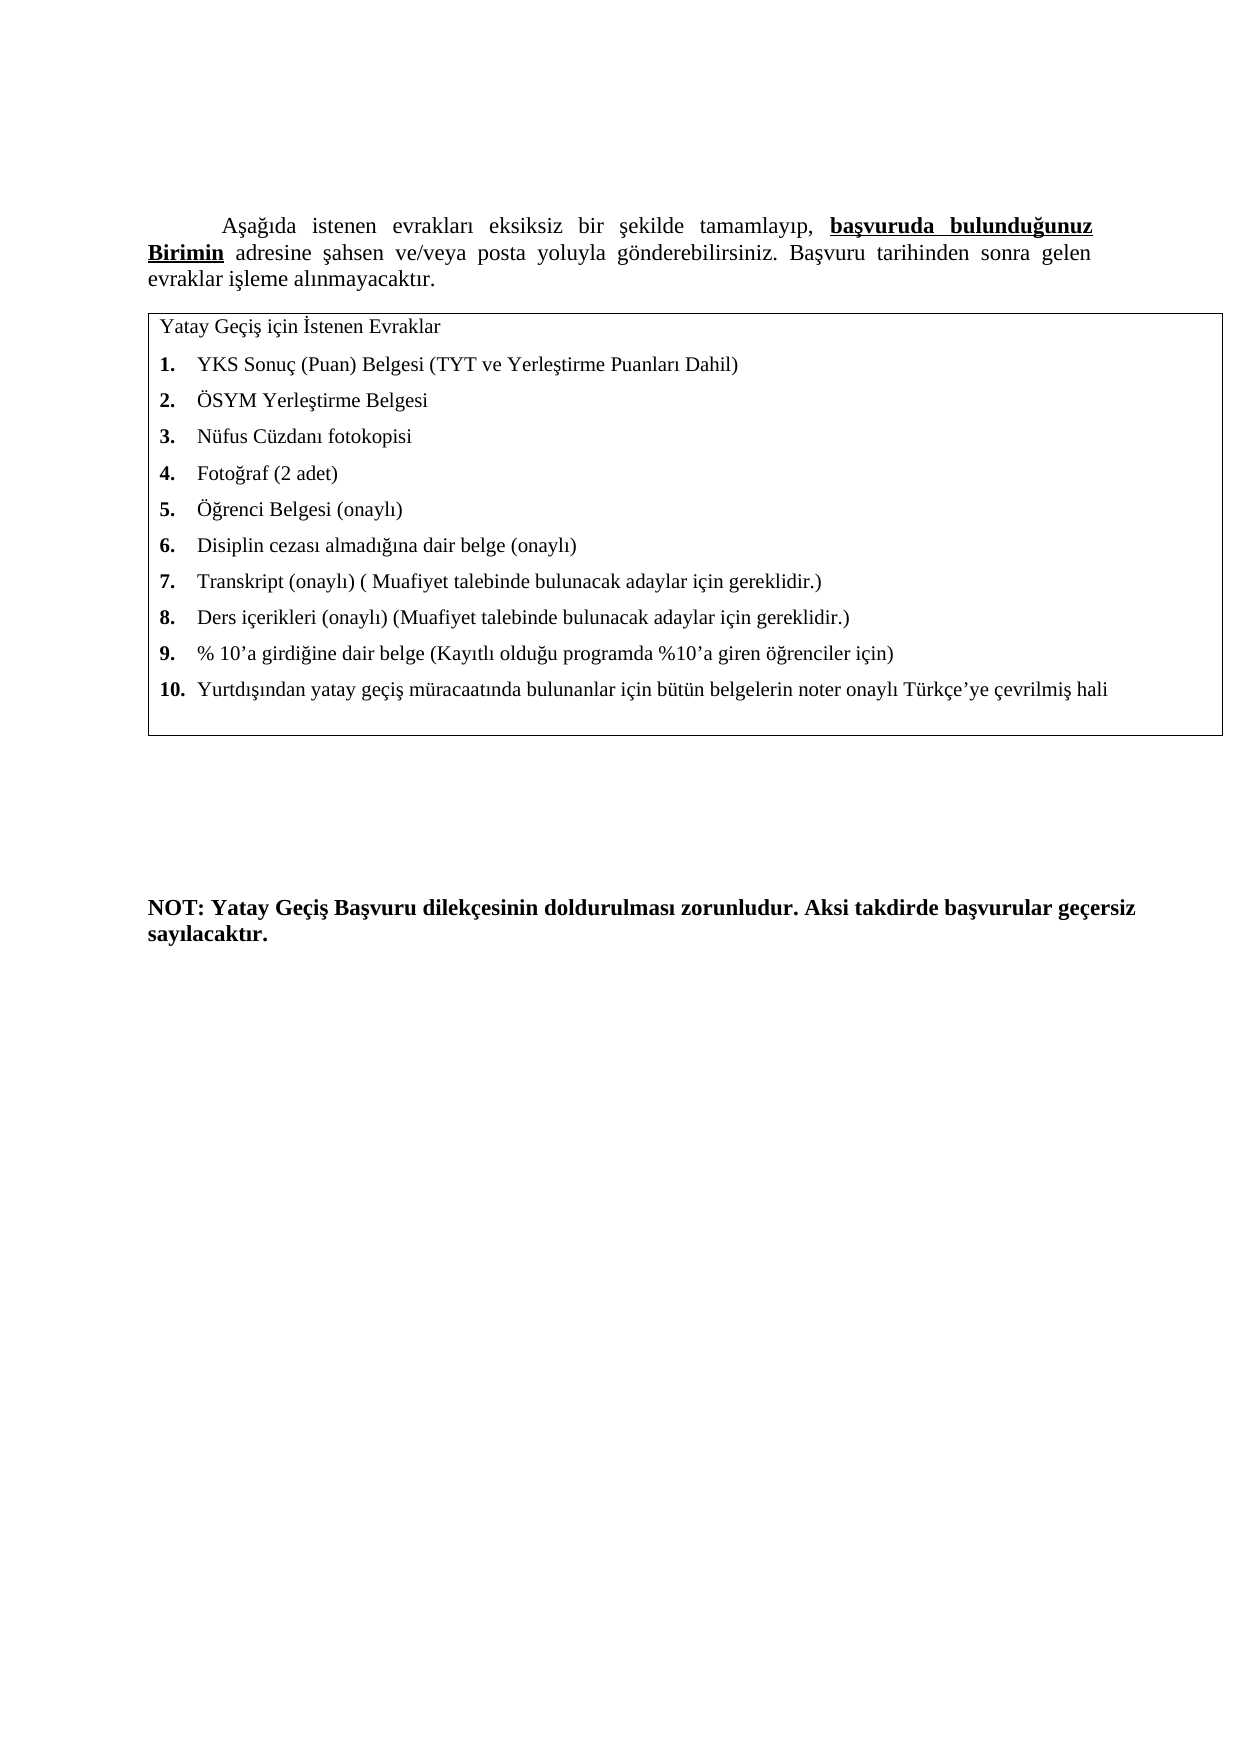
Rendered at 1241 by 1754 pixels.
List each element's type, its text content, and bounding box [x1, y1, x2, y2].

text Aşağıda istenen evrakları eksiksiz bir şekilde tamamlayıp, başvuruda bulunduğunuz Birimin adresine şahsen ve/veya posta yoluyla gönderebilirsiniz. Başvuru tarihinden sonra gelen evraklar işleme alınmayacaktır. [148, 212, 1093, 291]
text NOT: Yatay Geçiş Başvuru dilekçesinin doldurulması zorunludur. Aksi takdirde başvurular geçersiz sayılacaktır. [148, 894, 1137, 947]
table_header Yatay Geçiş için İstenen Evraklar YKS Sonuç (Puan) Belgesi (TYT ve Yerleştirme Puanları Dahil) ÖSYM Yerleştirme Belgesi Nüfus Cüzdanı fotokopisi Fotoğraf (2 adet) Öğrenci Belgesi (onaylı) Disiplin cezası almadığına dair belge (onaylı) Transkript (onaylı) ( Muafiyet talebinde bulunacak adaylar için gereklidir.) Ders içerikleri (onaylı) (Muafiyet talebinde bulunacak adaylar için gereklidir.) % 10’a girdiğine dair belge (Kayıtlı olduğu programda %10’a giren öğrenciler için) Yurtdışından yatay geçiş müracaatında bulunanlar için bütün belgelerin noter onaylı Türkçe’ye çevrilmiş hali [149, 314, 1222, 735]
